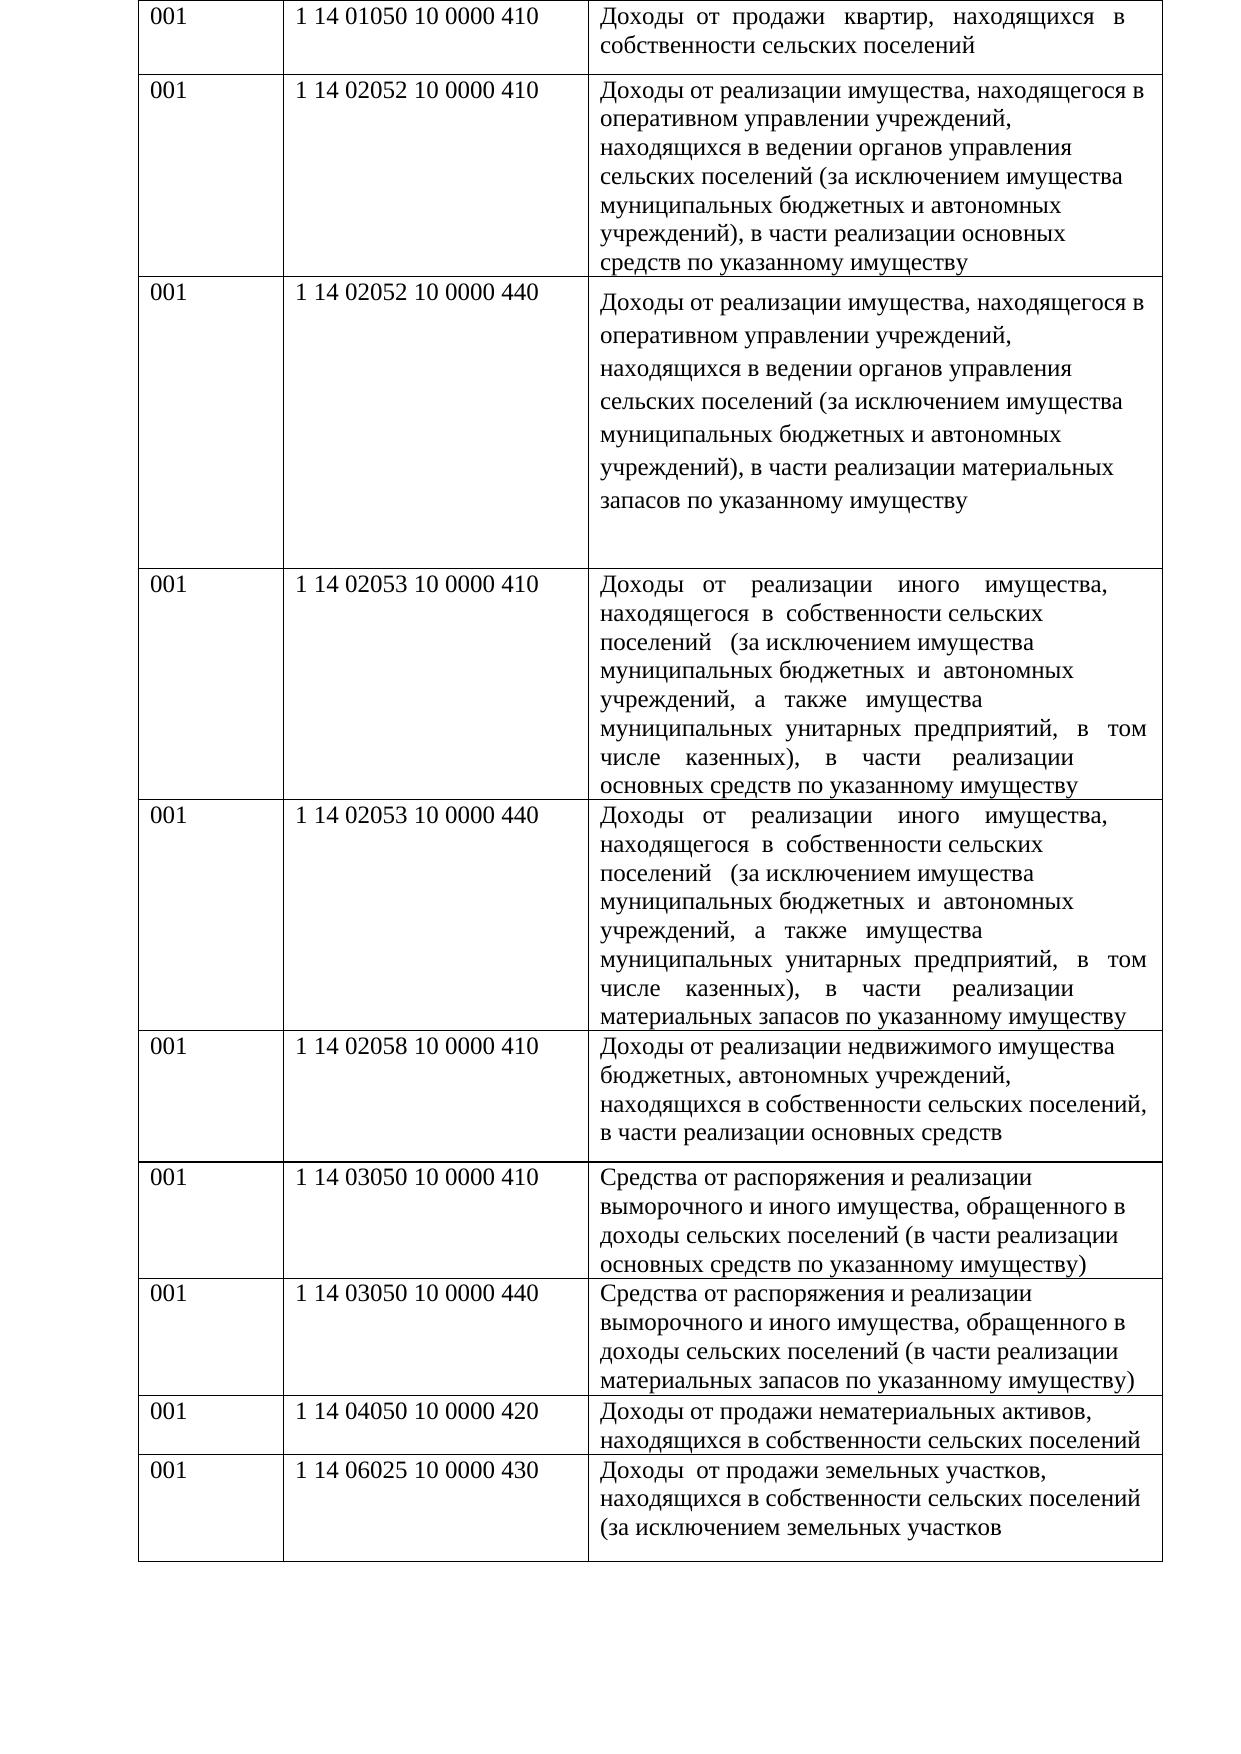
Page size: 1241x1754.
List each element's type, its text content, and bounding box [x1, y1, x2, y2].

table_cell 001 [139, 75, 283, 276]
table_cell 001 [139, 1279, 283, 1395]
table_cell 1 14 02052 10 0000 410 [284, 75, 588, 276]
table_cell Доходы от реализации иного имущества, находящегося в собственности сельских поселений (за исключением имущества муниципальных бюджетных и автономных учреждений, а также имущества муниципальных унитарных предприятий, в том числе казенных), в части реализации материальных запасов по указанному имуществу [589, 800, 1162, 1030]
table_cell 1 14 02052 10 0000 440 [284, 277, 588, 568]
table_cell Доходы от продажи нематериальных активов, находящихся в собственности сельских поселений [589, 1396, 1162, 1454]
table_cell 1 14 01050 10 0000 410 [284, 1, 588, 74]
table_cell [284, 1455, 588, 1561]
table_cell 001 [139, 800, 283, 1030]
table_cell 001 [139, 1163, 283, 1277]
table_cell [589, 1455, 1162, 1561]
table_cell 1 14 02058 10 0000 410 [284, 1031, 588, 1161]
table_cell Средства от распоряжения и реализации выморочного и иного имущества, обращенного в доходы сельских поселений (в части реализации материальных запасов по указанному имуществу) [589, 1279, 1162, 1395]
table_cell 1 14 02053 10 0000 410 [284, 569, 588, 799]
table_cell Доходы от продажи квартир, находящихся в собственности сельских поселений [589, 1, 1162, 74]
table_cell 001 [139, 1396, 283, 1454]
table_cell Доходы от реализации иного имущества, находящегося в собственности сельских поселений (за исключением имущества муниципальных бюджетных и автономных учреждений, а также имущества муниципальных унитарных предприятий, в том числе казенных), в части реализации основных средств по указанному имуществу [589, 569, 1162, 799]
table_cell Доходы от реализации недвижимого имущества бюджетных, автономных учреждений, находящихся в собственности сельских поселений, в части реализации основных средств [589, 1031, 1162, 1161]
table_cell 1 14 03050 10 0000 410 [284, 1163, 588, 1277]
table_cell 1 14 04050 10 0000 420 [284, 1396, 588, 1454]
table_cell 001 [139, 569, 283, 799]
table_cell 1 14 02053 10 0000 440 [284, 800, 588, 1030]
table_cell 001 [139, 1455, 283, 1561]
table_cell 1 14 03050 10 0000 440 [284, 1279, 588, 1395]
table_cell 001 [139, 277, 283, 568]
table_cell 001 [139, 1031, 283, 1161]
table_cell Доходы от реализации имущества, находящегося в оперативном управлении учреждений, находящихся в ведении органов управления сельских поселений (за исключением имущества муниципальных бюджетных и автономных учреждений), в части реализации материальных запасов по указанному имуществу [589, 277, 1162, 568]
table_cell Доходы от реализации имущества, находящегося в оперативном управлении учреждений, находящихся в ведении органов управления сельских поселений (за исключением имущества муниципальных бюджетных и автономных учреждений), в части реализации основных средств по указанному имуществу [589, 75, 1162, 276]
table_cell Средства от распоряжения и реализации выморочного и иного имущества, обращенного в доходы сельских поселений (в части реализации основных средств по указанному имуществу) [589, 1163, 1162, 1277]
table_cell 001 [139, 1, 283, 74]
